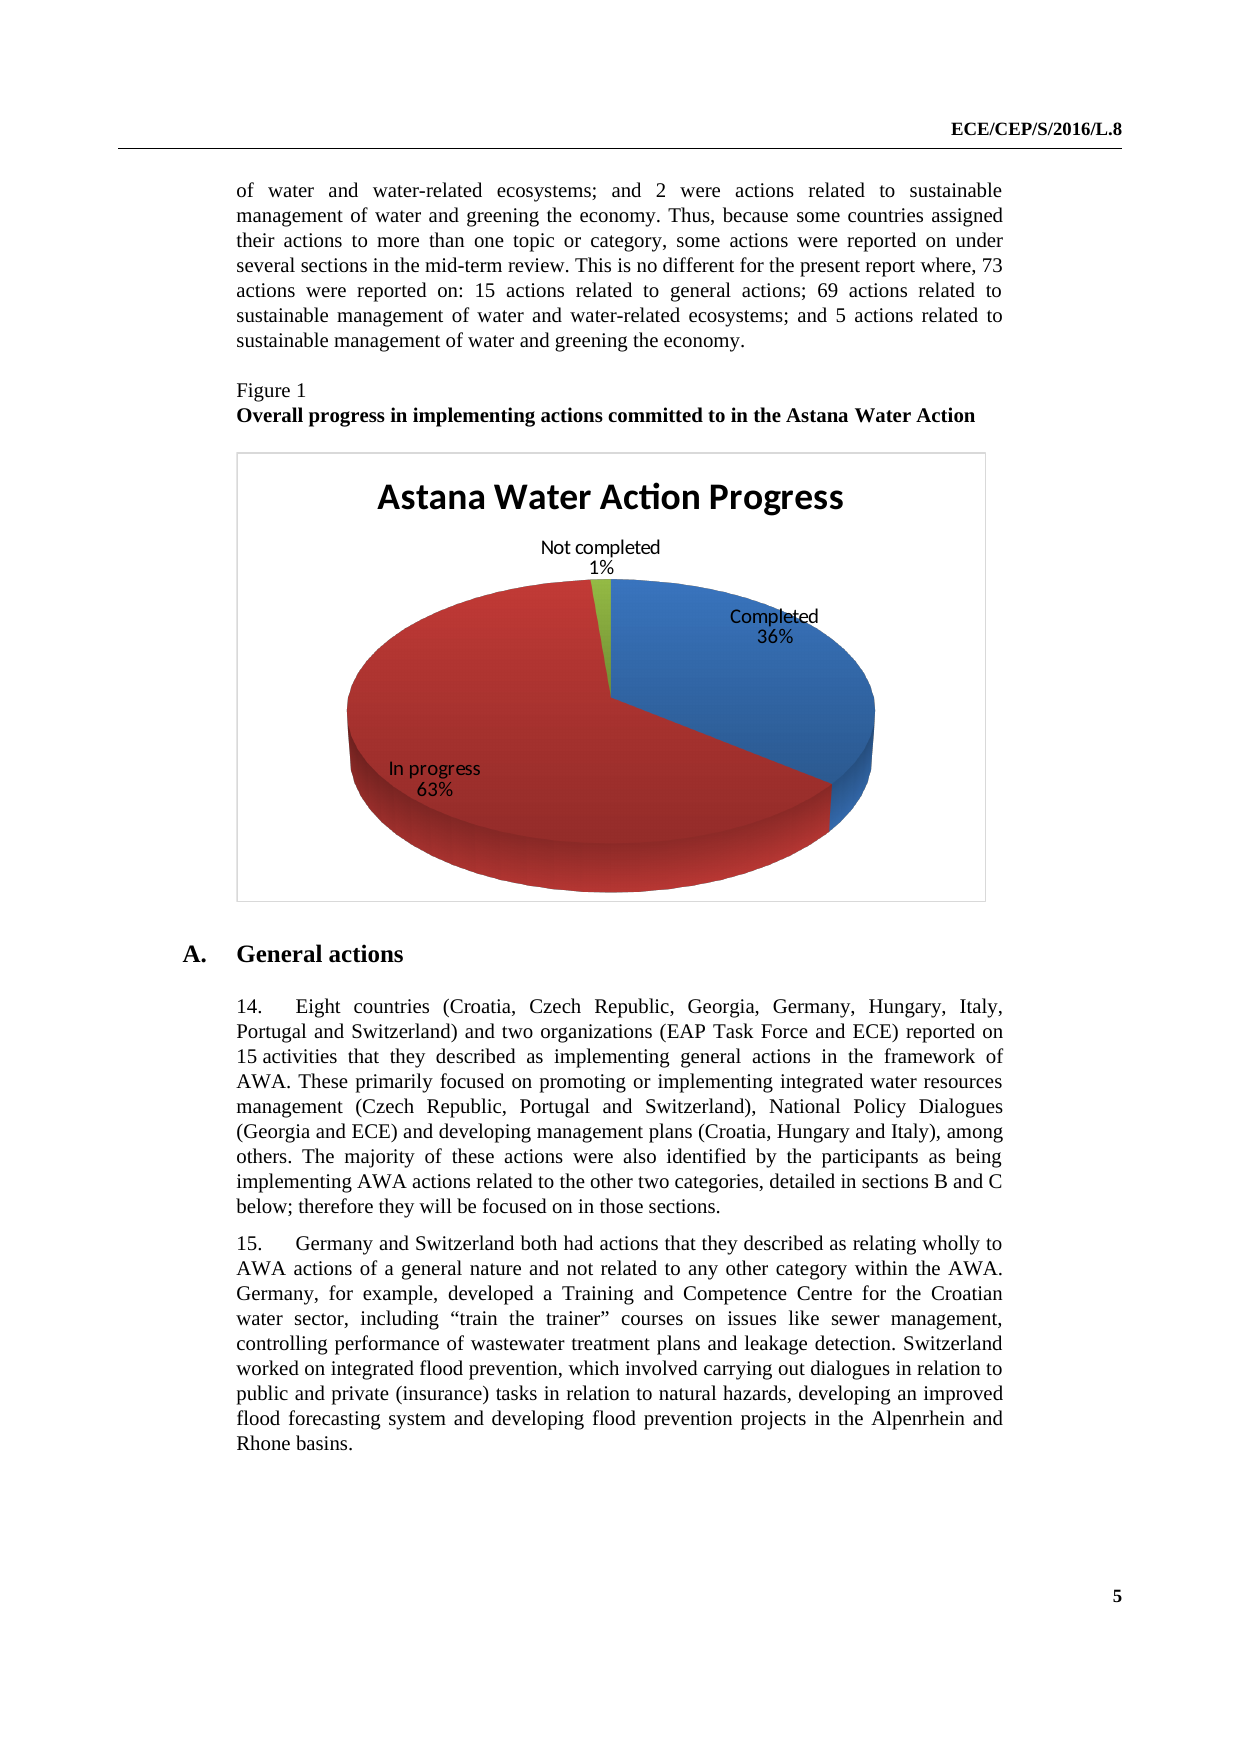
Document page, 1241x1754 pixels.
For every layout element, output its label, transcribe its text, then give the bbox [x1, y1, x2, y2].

text 14. Eight countries (Croatia, Czech Republic, Georgia, Germany, Hungary, Italy, Portugal and Switzerland) and two organizations (EAP Task Force and ECE) reported on 15 activities that they described as implementing general actions in the framework of AWA. These primarily focused on promoting or implementing integrated water resources management (Czech Republic, Portugal and Switzerland), National Policy Dialogues (Georgia and ECE) and developing management plans (Croatia, Hungary and Italy), among others. The majority of these actions were also identified by the participants as being implementing AWA actions related to the other two categories, detailed in sections B and C below; therefore they will be focused on in those sections. [236, 993, 1004, 1218]
text 15. Germany and Switzerland both had actions that they described as relating wholly to AWA actions of a general nature and not related to any other category within the AWA. Germany, for example, developed a Training and Competence Centre for the Croatian water sector, including “train the trainer” courses on issues like sewer management, controlling performance of wastewater treatment plans and leakage detection. Switzerland worked on integrated flood prevention, which involved carrying out dialogues in relation to public and private (insurance) tasks in relation to natural hazards, developing an improved flood forecasting system and developing flood prevention projects in the Alpenrhein and Rhone basins. [236, 1230, 1004, 1455]
text Figure 1 Overall progress in implementing actions committed to in the Astana Water Action [118, 377, 1004, 427]
text A. General actions [118, 940, 1004, 968]
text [236, 177, 1004, 352]
